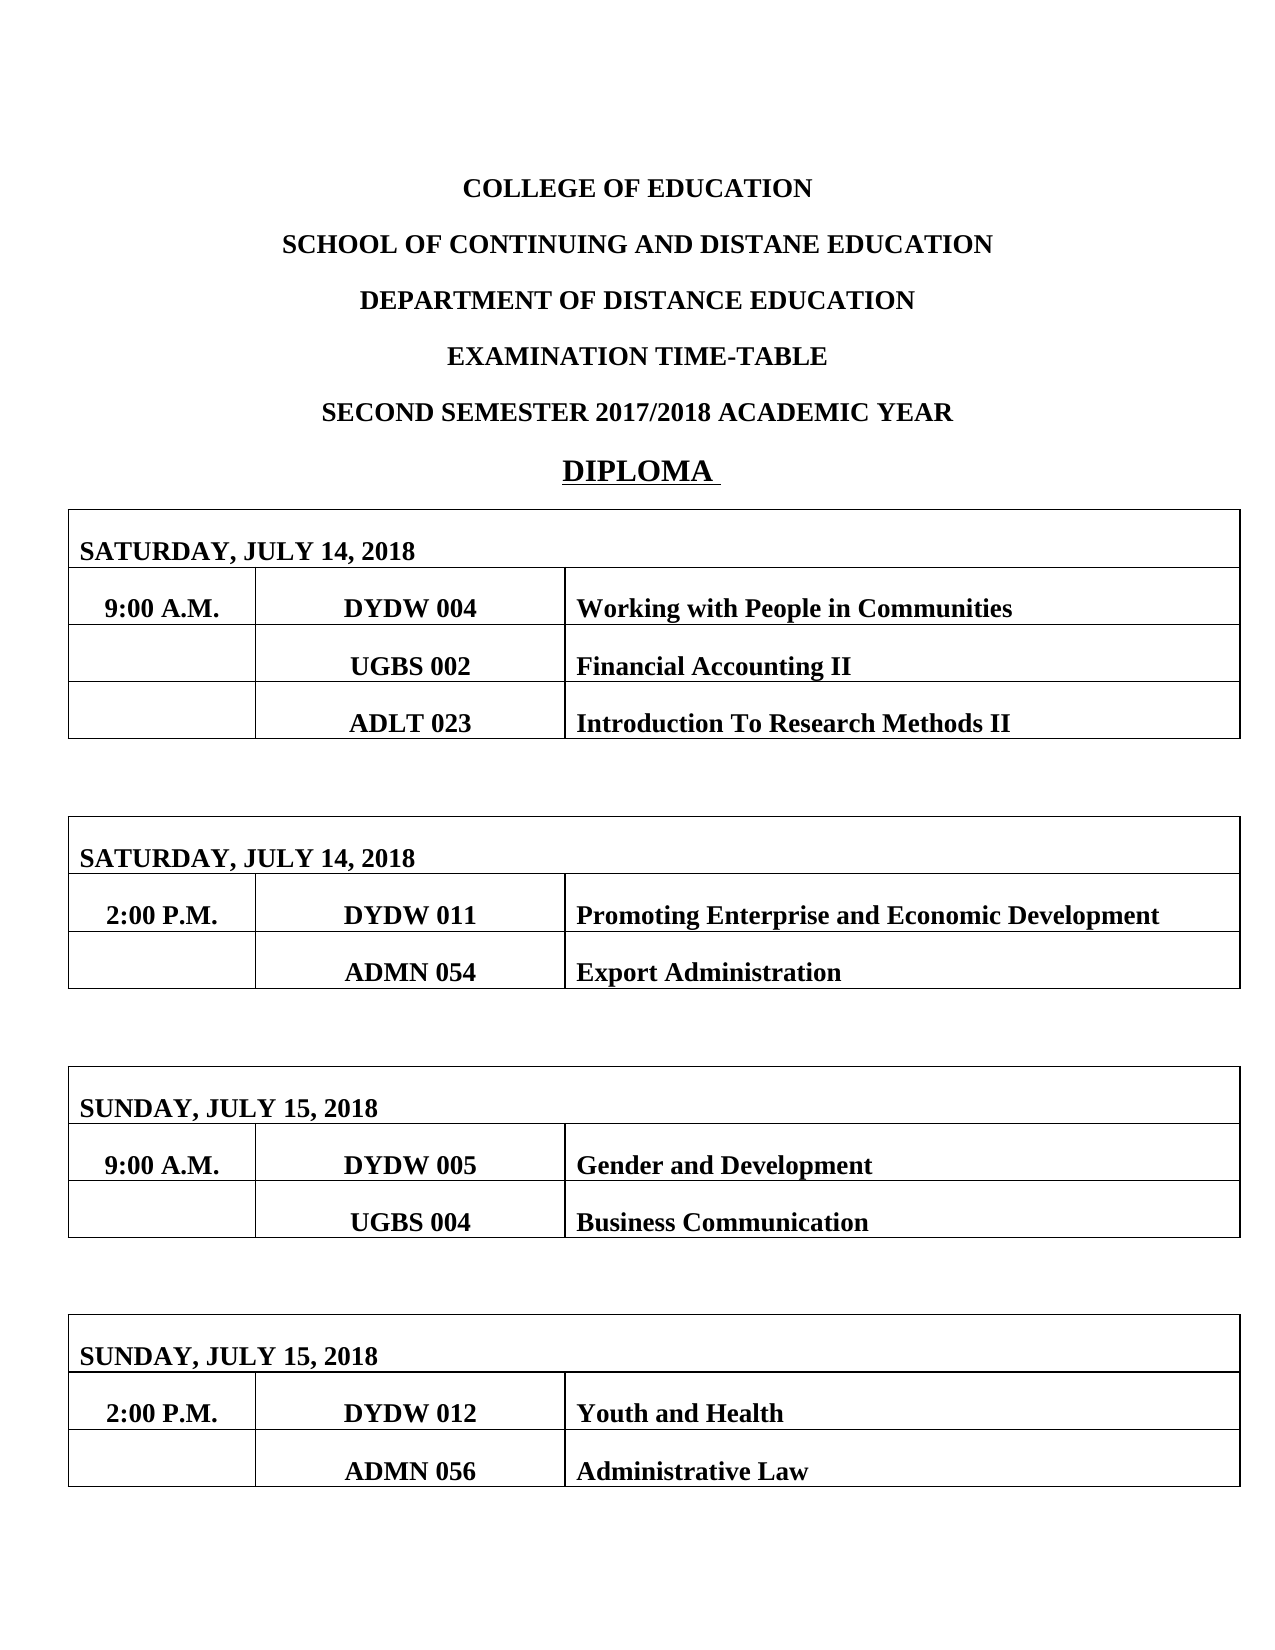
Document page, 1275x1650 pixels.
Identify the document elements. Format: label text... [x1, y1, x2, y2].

table_cell UGBS 002 [256, 625, 564, 681]
text DEPARTMENT OF DISTANCE EDUCATION [150, 284, 1125, 315]
table_cell [69, 932, 255, 988]
table_cell Administrative Law [566, 1430, 1239, 1486]
table_cell Gender and Development [566, 1124, 1239, 1180]
table_cell ADMN 054 [256, 932, 564, 988]
text DIPLOMA [150, 453, 1125, 488]
table_cell Promoting Enterprise and Economic Development [566, 874, 1239, 931]
table_cell DYDW 005 [256, 1124, 564, 1180]
table_cell 2:00 P.M. [69, 1373, 255, 1428]
table_cell DYDW 004 [256, 568, 564, 624]
table_cell Business Communication [566, 1181, 1239, 1237]
table_cell Financial Accounting II [566, 625, 1239, 681]
table_header SATURDAY, JULY 14, 2018 [69, 817, 1239, 873]
text COLLEGE OF EDUCATION [150, 172, 1125, 203]
table_cell [69, 1181, 255, 1237]
text EXAMINATION TIME-TABLE [150, 340, 1125, 371]
text SCHOOL OF CONTINUING AND DISTANE EDUCATION [150, 228, 1125, 259]
text SECOND SEMESTER 2017/2018 ACADEMIC YEAR [150, 396, 1125, 428]
table_cell [69, 1430, 255, 1486]
table_cell [69, 625, 255, 681]
table_cell ADMN 056 [256, 1430, 564, 1486]
table_cell [69, 682, 255, 738]
table_cell ADLT 023 [256, 682, 564, 738]
table_cell UGBS 004 [256, 1181, 564, 1237]
table_header SATURDAY, JULY 14, 2018 [69, 510, 1239, 567]
table_cell Export Administration [566, 932, 1239, 988]
table_cell DYDW 011 [256, 874, 564, 931]
table_cell Youth and Health [566, 1373, 1239, 1428]
table_header SUNDAY, JULY 15, 2018 [69, 1315, 1239, 1371]
table_cell 2:00 P.M. [69, 874, 255, 931]
table_header SUNDAY, JULY 15, 2018 [69, 1067, 1239, 1123]
table_cell 9:00 A.M. [69, 568, 255, 624]
table_cell Introduction To Research Methods II [566, 682, 1239, 738]
table_cell Working with People in Communities [566, 568, 1239, 624]
table_cell DYDW 012 [256, 1373, 564, 1428]
table_cell 9:00 A.M. [69, 1124, 255, 1180]
